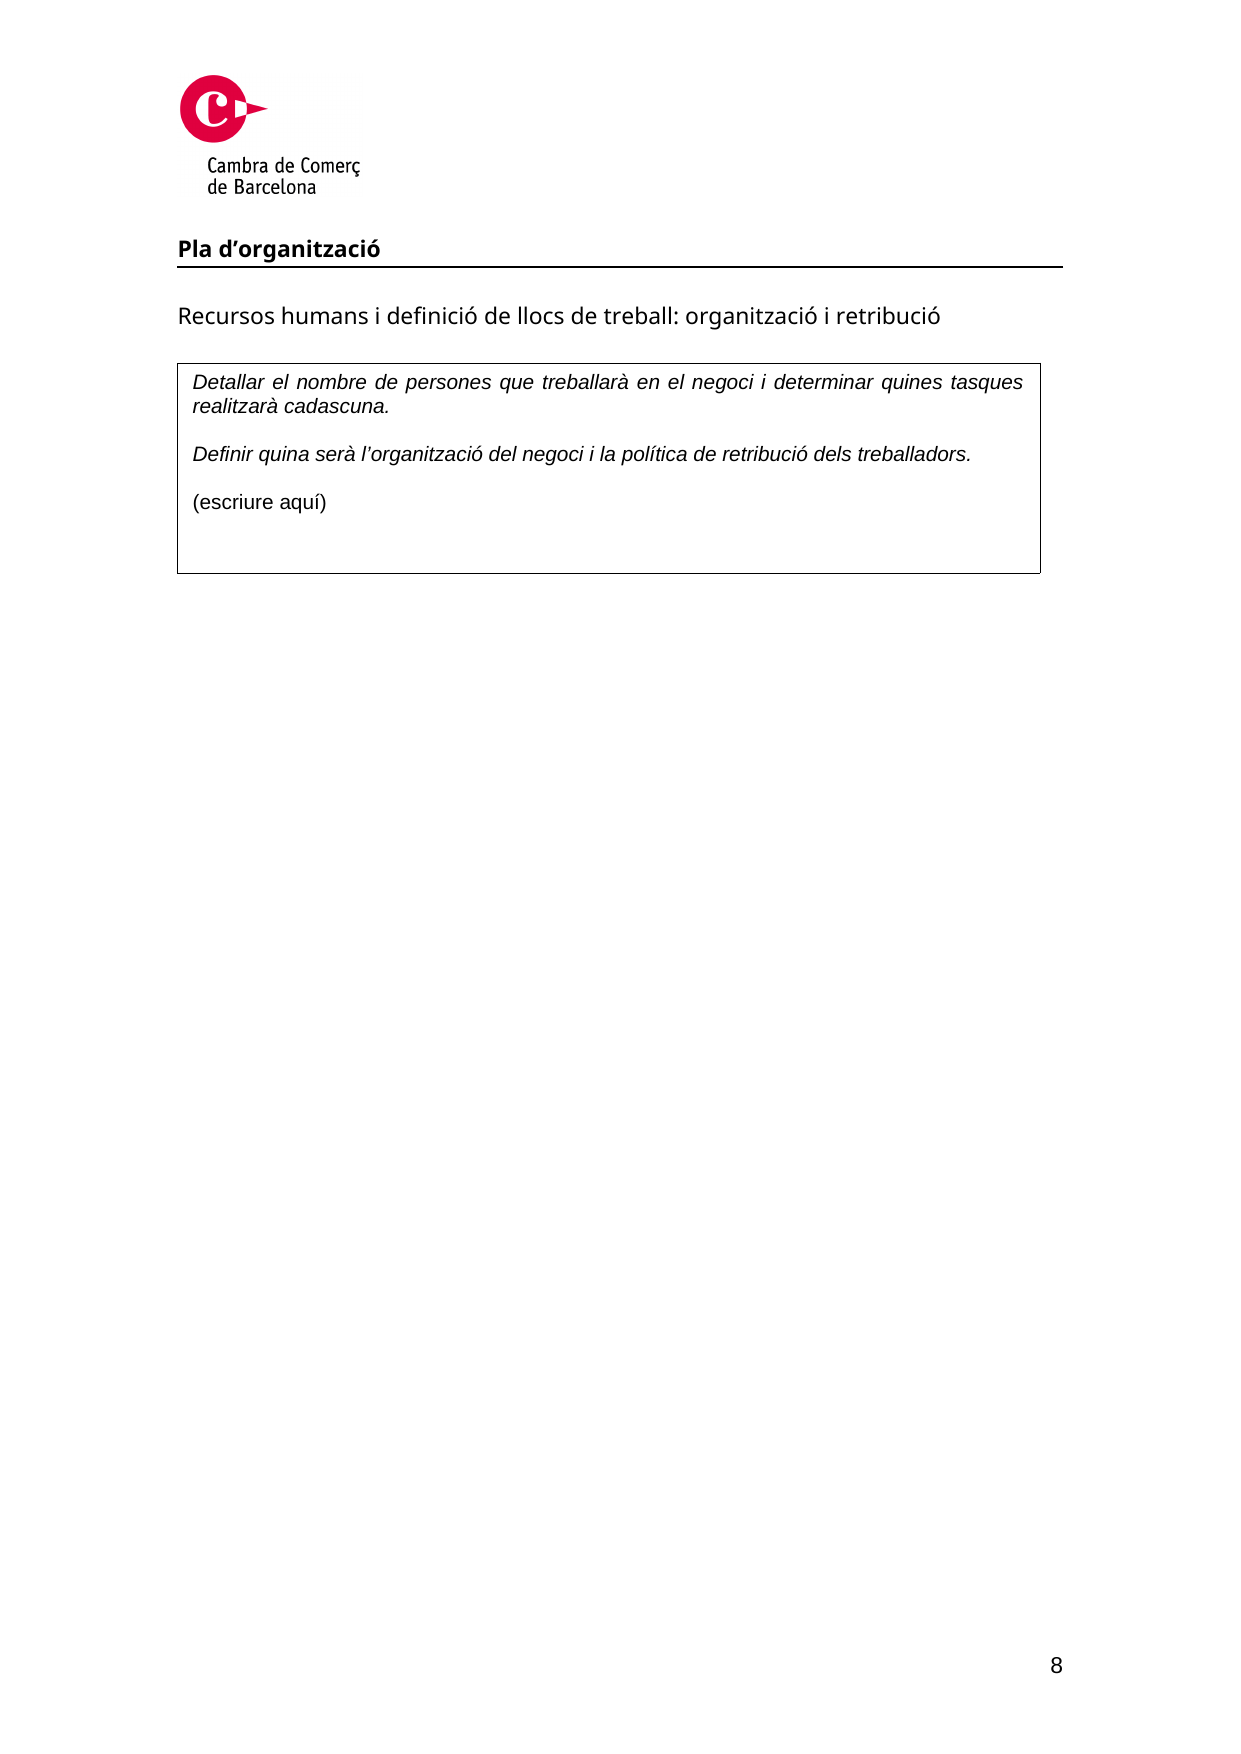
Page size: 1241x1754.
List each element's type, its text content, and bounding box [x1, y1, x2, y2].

text Recursos humans i definició de llocs de treball: organització i retribució [177, 299, 1063, 331]
picture [177, 73, 363, 197]
text Pla d’organització [177, 233, 1063, 266]
